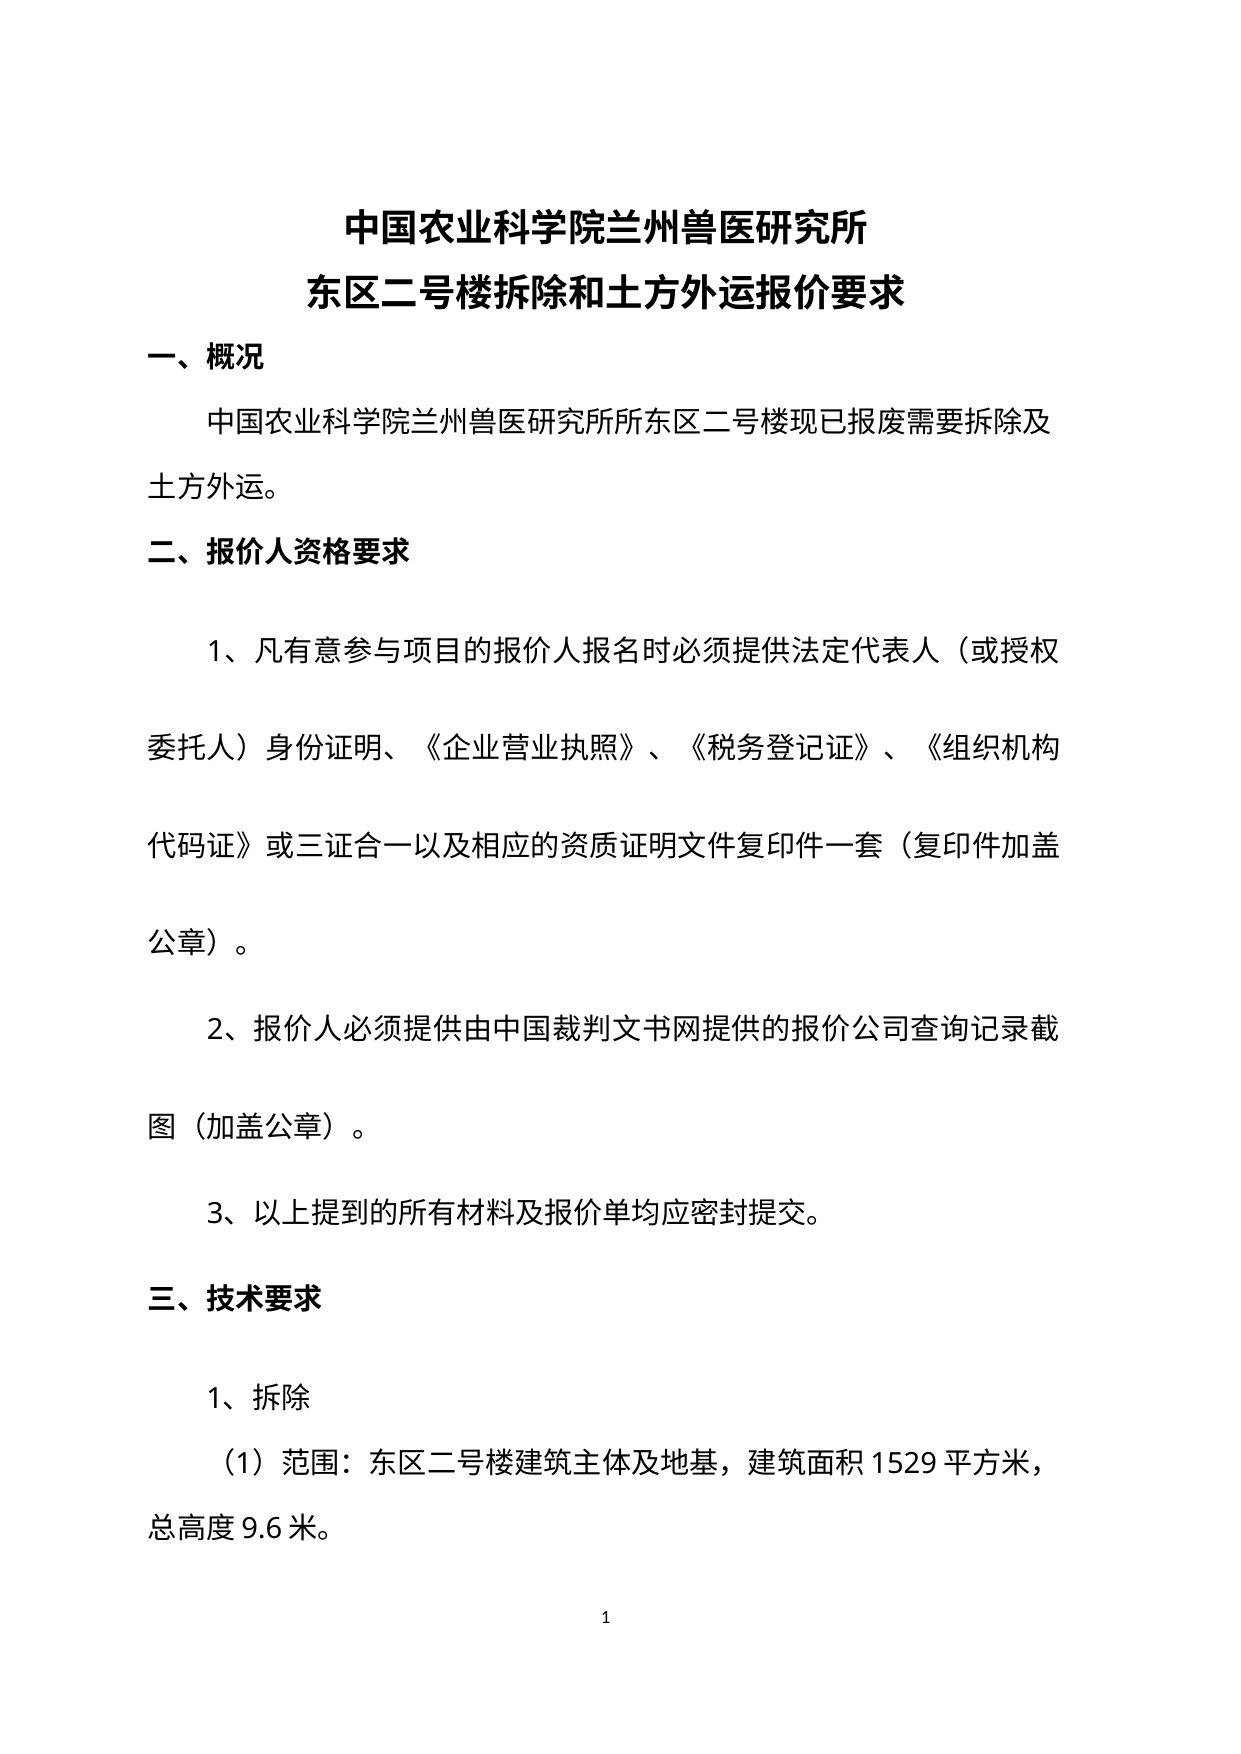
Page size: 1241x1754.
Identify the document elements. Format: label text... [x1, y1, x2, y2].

text 中国农业科学院兰州兽医研究所所东区二号楼现已报废需要拆除及土方外运。 [148, 387, 1063, 517]
text 中国农业科学院兰州兽医研究所 [148, 192, 1063, 257]
text 1、凡有意参与项目的报价人报名时必须提供法定代表人（或授权委托人）身份证明、《企业营业执照》、《税务登记证》、《组织机构代码证》或三证合一以及相应的资质证明文件复印件一套（复印件加盖公章）。 [148, 616, 1063, 973]
text （1）范围：东区二号楼建筑主体及地基，建筑面积1529平方米，总高度9.6米。 [148, 1428, 1063, 1558]
text 三、技术要求 [148, 1264, 1063, 1329]
text 东区二号楼拆除和土方外运报价要求 [148, 257, 1063, 322]
text 3、以上提到的所有材料及报价单均应密封提交。 [148, 1178, 1063, 1243]
text 二、报价人资格要求 [148, 517, 1063, 582]
text 1、拆除 [148, 1363, 1063, 1428]
text 2、报价人必须提供由中国裁判文书网提供的报价公司查询记录截图（加盖公章）。 [148, 994, 1063, 1157]
text 一、概况 [148, 322, 1063, 387]
